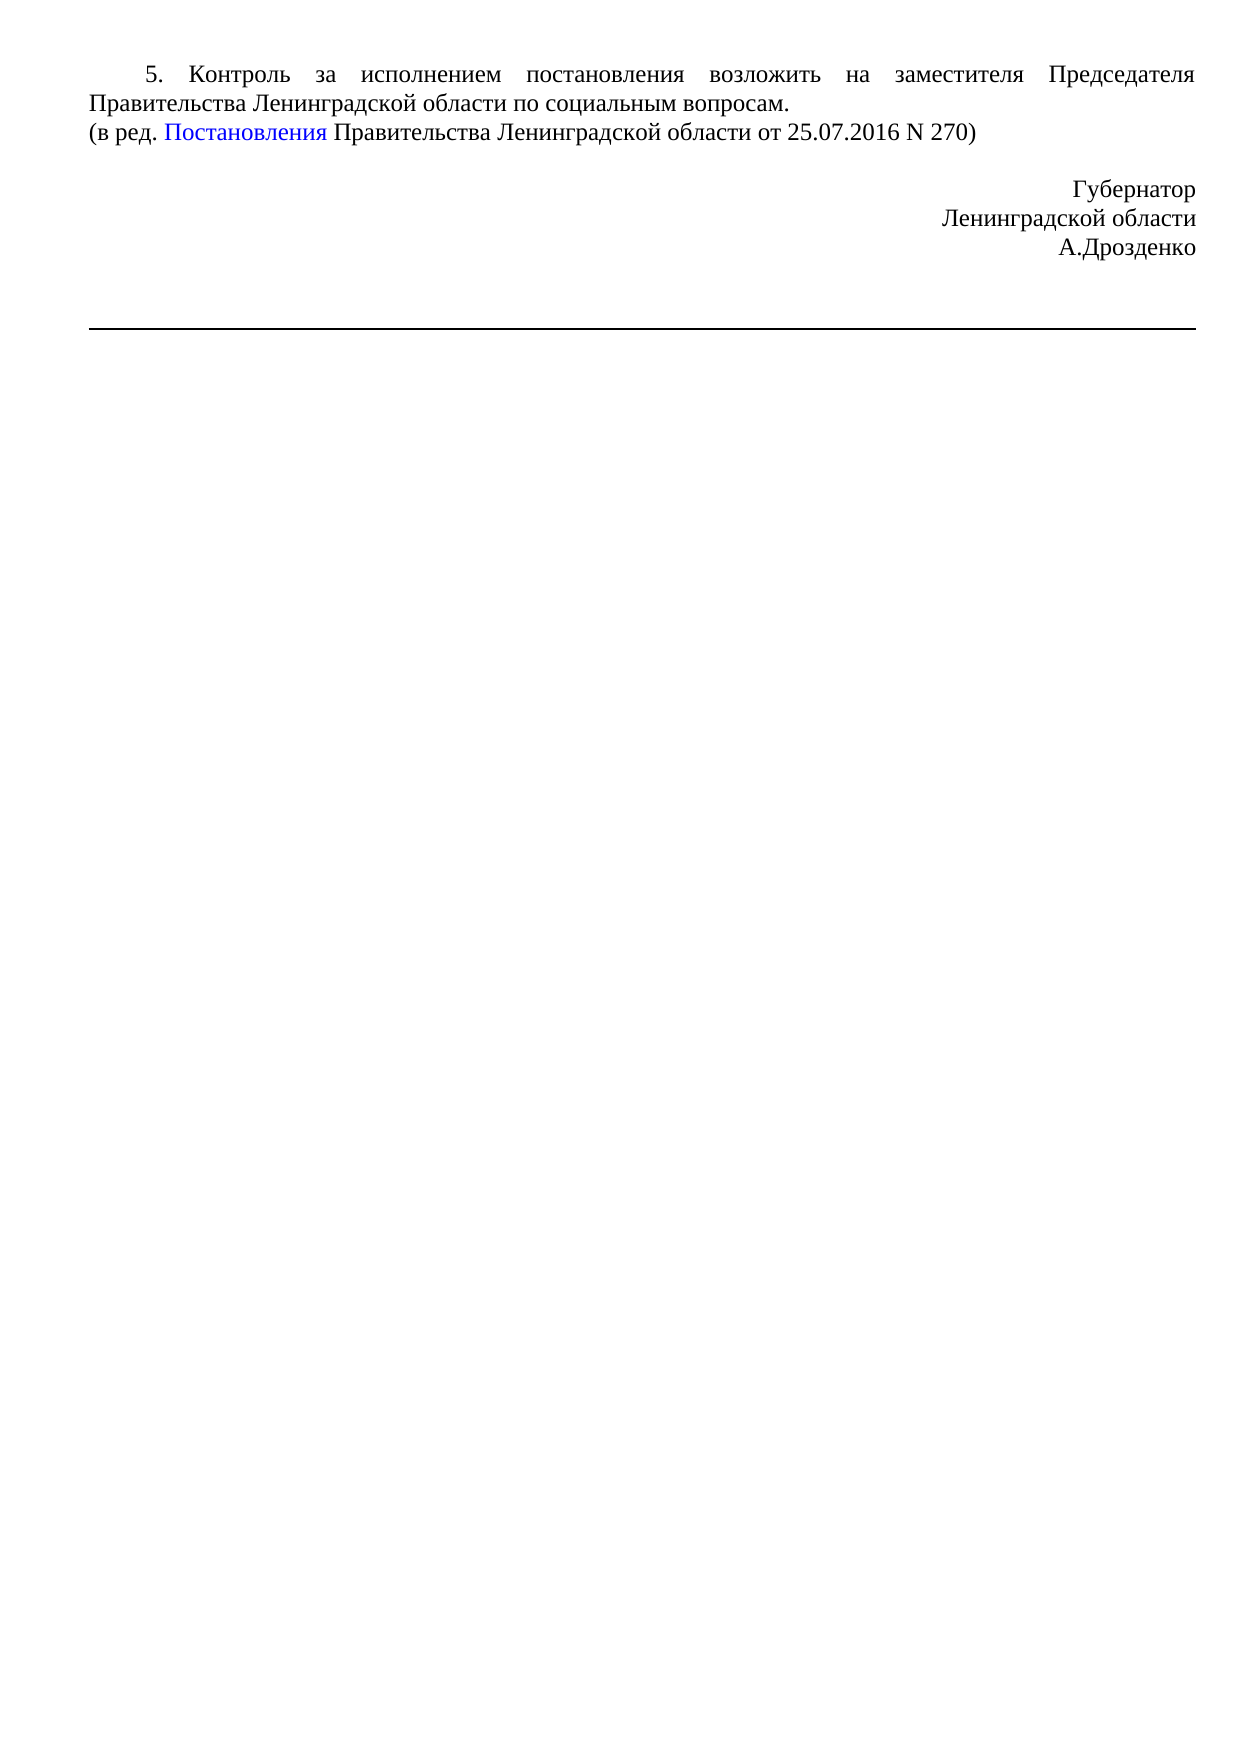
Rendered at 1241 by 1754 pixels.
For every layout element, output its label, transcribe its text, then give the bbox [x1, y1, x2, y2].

text 5. Контроль за исполнением постановления возложить на заместителя Председателя Правительства Ленинградской области по социальным вопросам. [89, 59, 1196, 117]
text А.Дрозденко [89, 232, 1196, 260]
text Ленинградской области [89, 203, 1196, 232]
text (в ред. Постановления Правительства Ленинградской области от 25.07.2016 N 270) [89, 117, 1196, 145]
text Губернатор [89, 174, 1196, 203]
